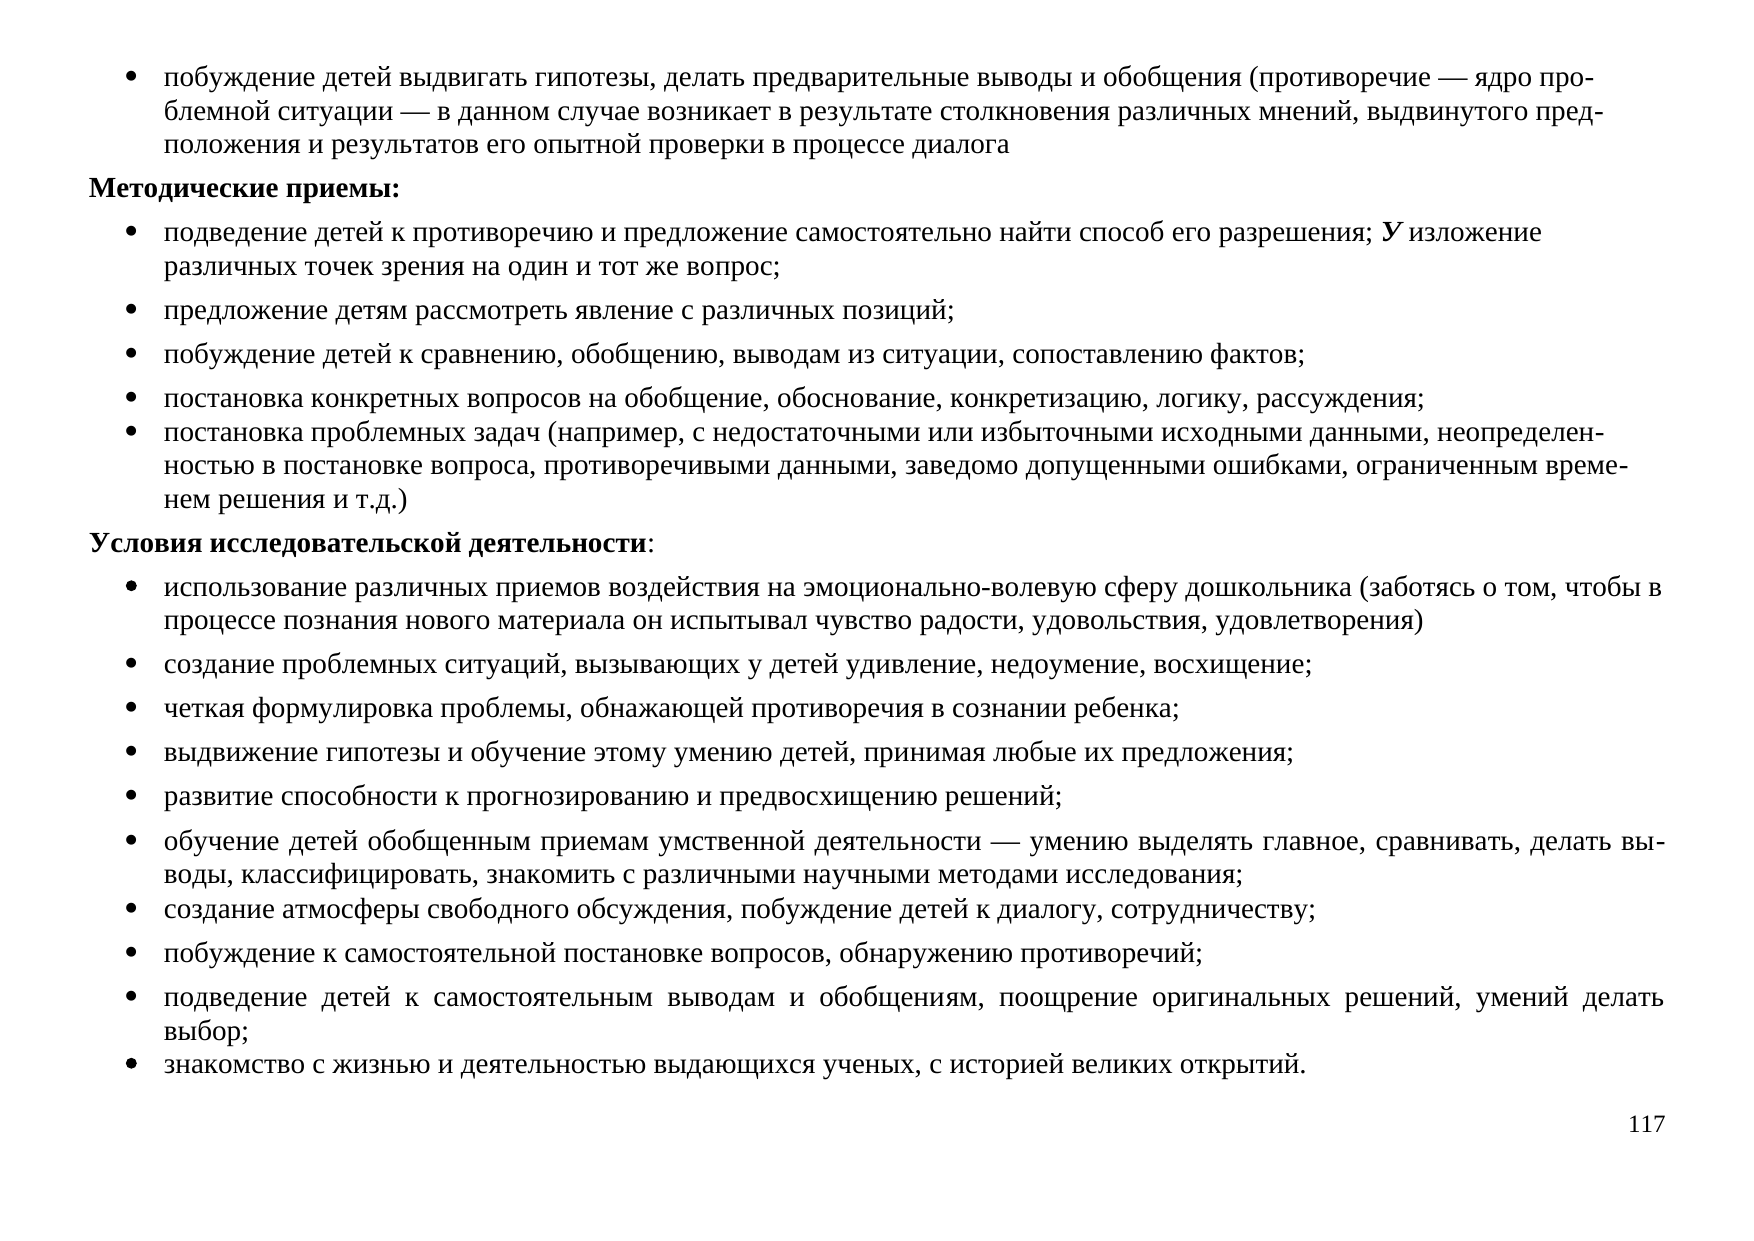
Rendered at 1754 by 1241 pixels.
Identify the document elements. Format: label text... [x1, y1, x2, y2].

list побуждение детей выдвигать гипотезы, делать предварительные выводы и обобщения (противоречие — ядро проблемной ситуации — в данном случае возникает в результате столкновения различных мнений, выдвинутого предположения и результатов его опытной проверки в процессе диалога [126, 711, 1665, 812]
list сочетания репродуктивных и продуктивных методов обучения (психология усвоения свидетельствует о том, что легко и непроизвольно усваивается тот материал, который включен в активную работу мышления); [126, 444, 1665, 512]
list постановка конкретных вопросов на обобщение, обоснование, конкретизацию, логику, рассуждения; [126, 1032, 1665, 1065]
list подведение детей к противоречию и предложение самостоятельно найти способ его разрешения; У изложение различных точек зрения на один и тот же вопрос; [126, 866, 1665, 933]
text Пути создания проблемных ситуаций, личностно значимых для ребенка: [89, 556, 1665, 589]
list опоры на развитие умений самостоятельного поиска информации; [126, 411, 1665, 444]
list ориентации на познавательные интересы детей (исследование — процесс творческий, творчество невозможно навязать извне, оно рождается только на основе внутренней потребности, в данном случае на потребности в познании); [126, 343, 1665, 411]
list побуждение детей к сравнению, обобщению, выводам из ситуации, сопоставлению фактов; [126, 988, 1665, 1021]
text Методические приемы: [89, 822, 1665, 856]
text 6.Составление предварительного плана исследования. Для того чтобы составить план исследования, надо ответить на вопрос «Как мы можем узнать что-то новое о том, что исследуем?». Список возможных путей и методов исследования в данном случае: подумать самому; прочитать книги о том, что исследуешь; посмотреть видеофильмы по этой проблеме; обратиться к компьютеру; спросить у других людей; понаблюдать; провести эксперимент. [89, 59, 1551, 193]
text 7.Провести эксперимент (опыт), наблюдение, проверить гипотезы, сделать выводы. [89, 201, 1551, 235]
text 8.Указать пути дальнейшего изучения проблемы. Для настоящего творца завершение одной работы – это не просто окончание исследования, а начало решения следующей. [89, 243, 1551, 310]
list предложение детям рассмотреть явление с различных позиций; [126, 943, 1665, 977]
text Принципы исследовательского обучения [89, 310, 1665, 343]
list преднамеренное столкновение жизненных представлений детей с научными фактами, объяснить которые они не могут- не хватает знаний, жизненного опыта; [126, 599, 1665, 667]
list формирования представлений об исследовании как стиле жизни. [126, 512, 1665, 545]
list преднамеренное побуждение детей к решению новых задач старыми способами; [126, 677, 1665, 711]
